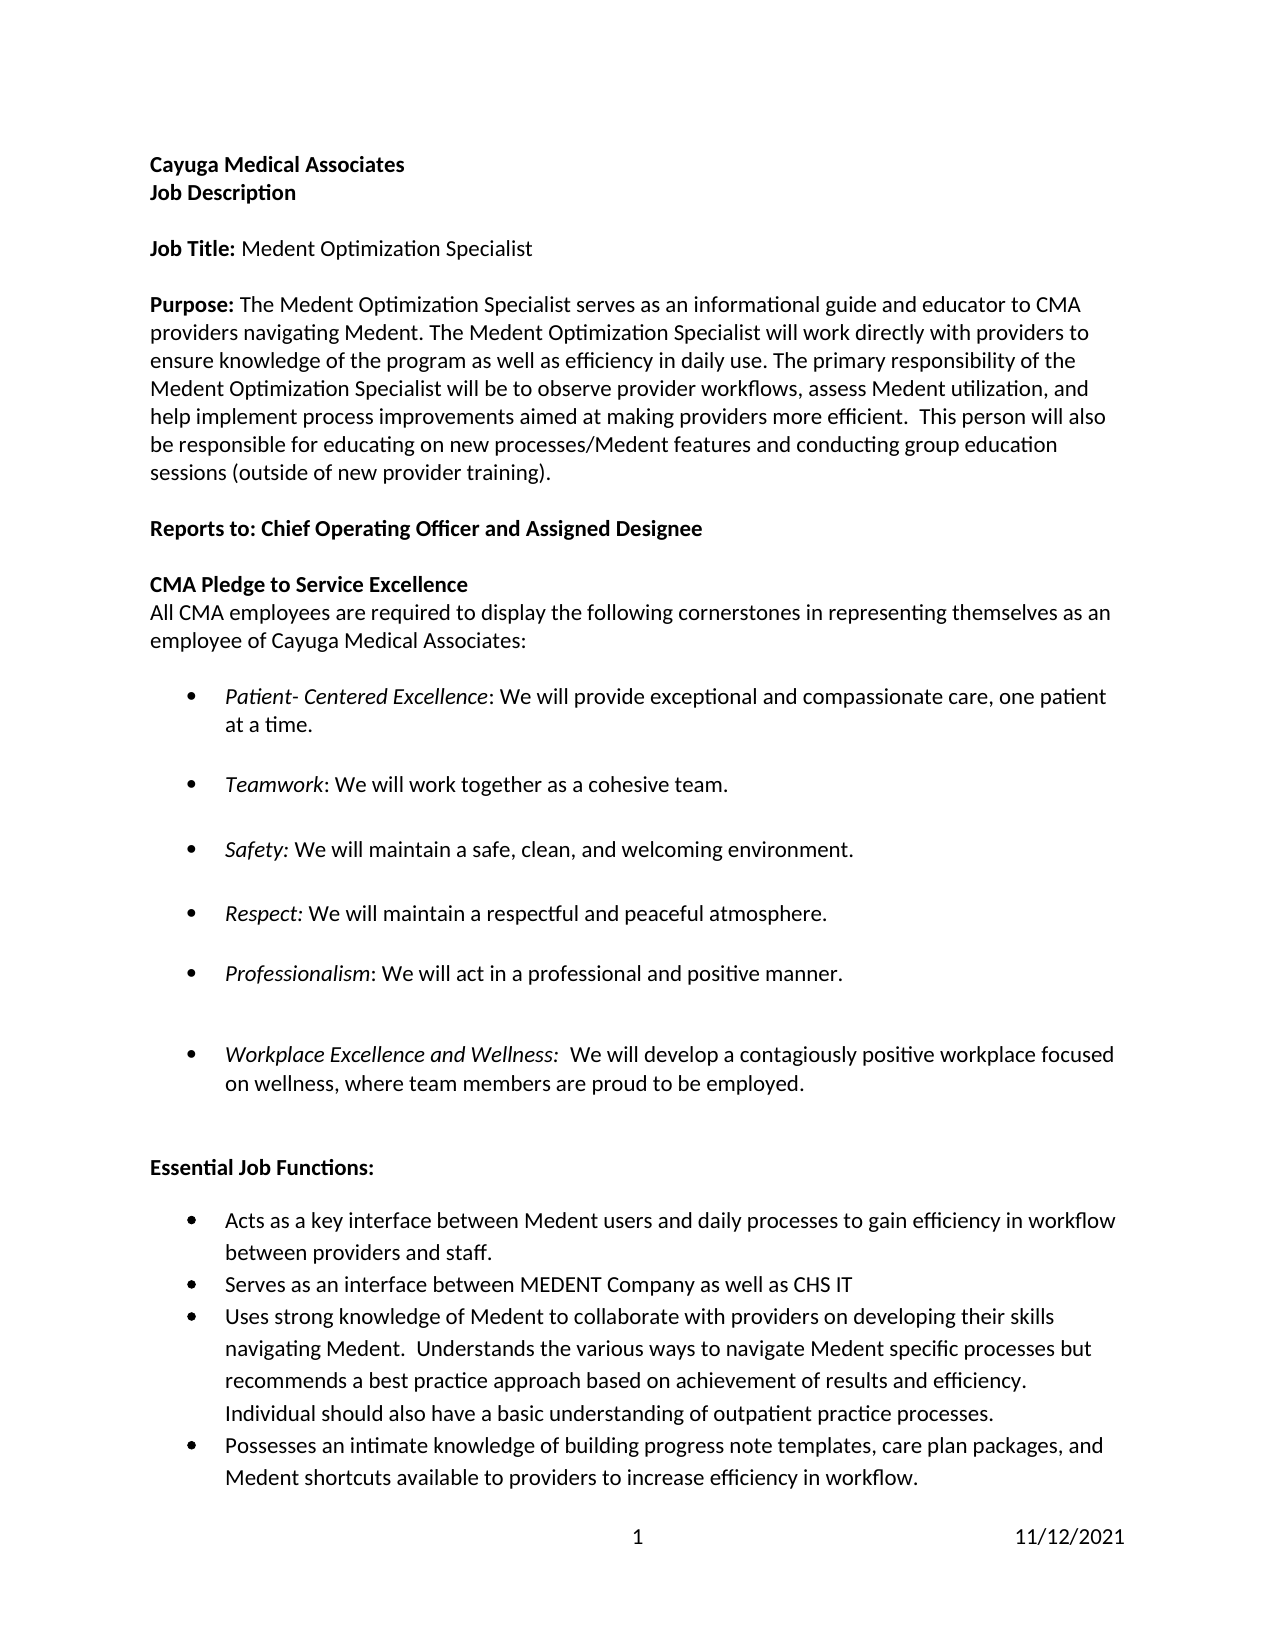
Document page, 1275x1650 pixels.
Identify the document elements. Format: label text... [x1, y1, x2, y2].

list Workplace Excellence and Wellness: We will develop a contagiously positive workplace focused on wellness, where team members are proud to be employed. [187, 1041, 1125, 1097]
list Professionalism: We will act in a professional and positive manner. [187, 959, 1125, 988]
list Serves as an interface between MEDENT Company as well as CHS IT [187, 1270, 1125, 1298]
list Acts as a key interface between Medent users and daily processes to gain efficiency in workflow between providers and staff. [187, 1206, 1125, 1266]
text Purpose: The Medent Optimization Specialist serves as an informational guide and educator to CMA providers navigating Medent. The Medent Optimization Specialist will work directly with providers to ensure knowledge of the program as well as efficiency in daily use. The primary responsibility of the Medent Optimization Specialist will be to observe provider workflows, assess Medent utilization, and help implement process improvements aimed at making providers more efficient. This person will also be responsible for educating on new processes/Medent features and conducting group education sessions (outside of new provider training). [150, 290, 1125, 486]
text CMA Pledge to Service Excellence [150, 570, 1125, 598]
text Essential Job Functions: [150, 1153, 1125, 1181]
list Uses strong knowledge of Medent to collaborate with providers on developing their skills navigating Medent. Understands the various ways to navigate Medent specific processes but recommends a best practice approach based on achievement of results and efficiency. Individual should also have a basic understanding of outpatient practice processes. [187, 1302, 1125, 1427]
list Possesses an intimate knowledge of building progress note templates, care plan packages, and Medent shortcuts available to providers to increase efficiency in workflow. [187, 1431, 1125, 1491]
text Job Title: Medent Optimization Specialist [150, 234, 1125, 262]
text Cayuga Medical Associates [150, 150, 1125, 178]
list Respect: We will maintain a respectful and peaceful atmosphere. [187, 899, 1125, 927]
text All CMA employees are required to display the following cornerstones in representing themselves as an employee of Cayuga Medical Associates: [150, 598, 1125, 654]
list Safety: We will maintain a safe, clean, and welcoming environment. [187, 835, 1125, 863]
text Job Description [150, 178, 1125, 206]
list Patient- Centered Excellence: We will provide exceptional and compassionate care, one patient at a time. [187, 682, 1125, 738]
text Reports to: Chief Operating Officer and Assigned Designee [150, 514, 1125, 542]
list Teamwork: We will work together as a cohesive team. [187, 771, 1125, 799]
